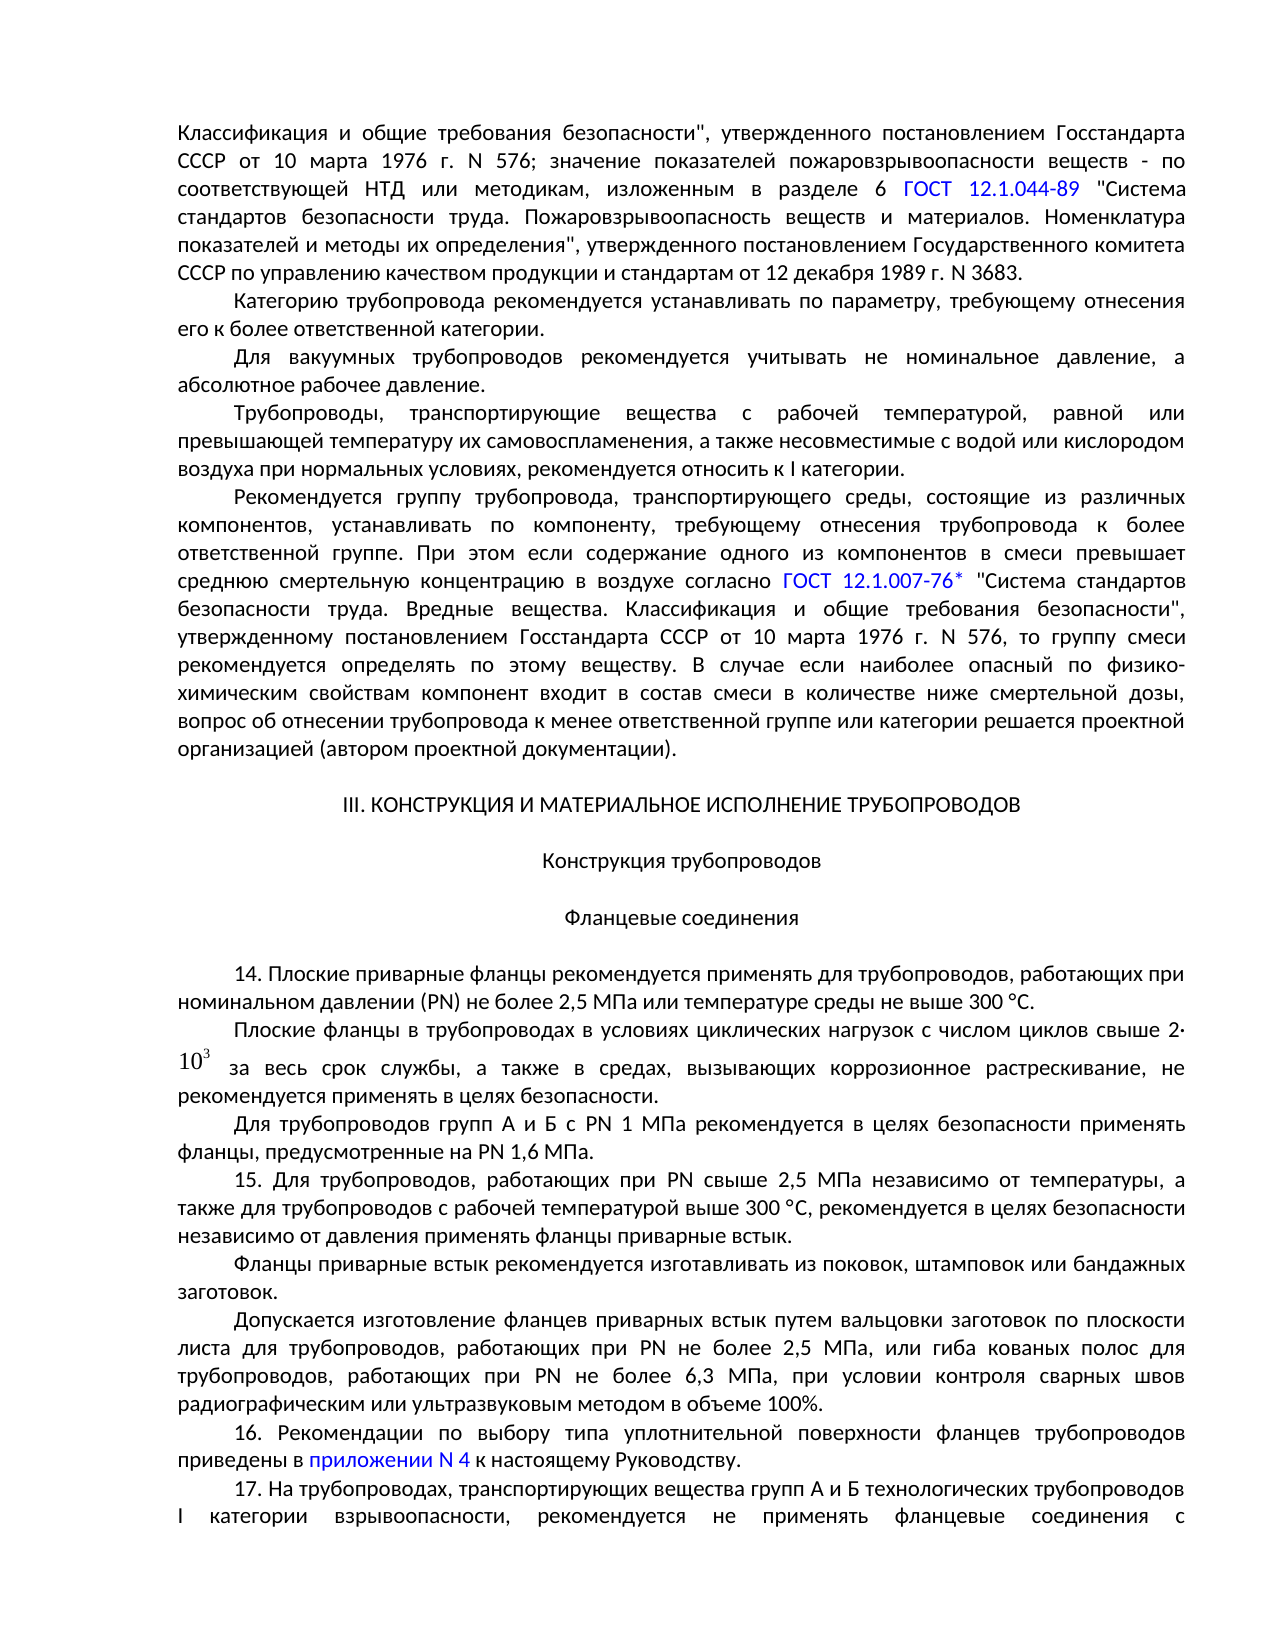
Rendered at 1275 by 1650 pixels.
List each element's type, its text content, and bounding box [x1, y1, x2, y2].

text 14. Плоские приварные фланцы рекомендуется применять для трубопроводов, работающих при номинальном давлении (PN) не более 2,5 МПа или температуре среды не выше 300 °C. [177, 959, 1186, 1015]
text Трубопроводы, транспортирующие вещества с рабочей температурой, равной или превышающей температуру их самовоспламенения, а также несовместимые с водой или кислородом воздуха при нормальных условиях, рекомендуется относить к I категории. [177, 398, 1186, 482]
text Категорию трубопровода рекомендуется устанавливать по параметру, требующему отнесения его к более ответственной категории. [177, 286, 1186, 342]
text Фланцы приварные встык рекомендуется изготавливать из поковок, штамповок или бандажных заготовок. [177, 1249, 1186, 1306]
text Для трубопроводов групп А и Б с PN 1 МПа рекомендуется в целях безопасности применять фланцы, предусмотренные на PN 1,6 МПа. [177, 1109, 1186, 1165]
text Конструкция трубопроводов [177, 847, 1186, 875]
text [177, 118, 1186, 286]
text Для вакуумных трубопроводов рекомендуется учитывать не номинальное давление, а абсолютное рабочее давление. [177, 342, 1186, 398]
text Плоские фланцы в трубопроводах в условиях циклических нагрузок с числом циклов свыше 2· за весь срок службы, а также в средах, вызывающих коррозионное растрескивание, не рекомендуется применять в целях безопасности. [177, 1015, 1186, 1109]
text 16. Рекомендации по выбору типа уплотнительной поверхности фланцев трубопроводов приведены в приложении N 4 к настоящему Руководству. [177, 1418, 1186, 1474]
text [177, 1474, 1186, 1530]
text Допускается изготовление фланцев приварных встык путем вальцовки заготовок по плоскости листа для трубопроводов, работающих при PN не более 2,5 МПа, или гиба кованых полос для трубопроводов, работающих при PN не более 6,3 МПа, при условии контроля сварных швов радиографическим или ультразвуковым методом в объеме 100%. [177, 1306, 1186, 1418]
text 15. Для трубопроводов, работающих при PN свыше 2,5 МПа независимо от температуры, а также для трубопроводов с рабочей температурой выше 300 °C, рекомендуется в целях безопасности независимо от давления применять фланцы приварные встык. [177, 1165, 1186, 1249]
text Рекомендуется группу трубопровода, транспортирующего среды, состоящие из различных компонентов, устанавливать по компоненту, требующему отнесения трубопровода к более ответственной группе. При этом если содержание одного из компонентов в смеси превышает среднюю смертельную концентрацию в воздухе согласно ГОСТ 12.1.007-76* "Система стандартов безопасности труда. Вредные вещества. Классификация и общие требования безопасности", утвержденному постановлением Госстандарта СССР от 10 марта 1976 г. N 576, то группу смеси рекомендуется определять по этому веществу. В случае если наиболее опасный по физико-химическим свойствам компонент входит в состав смеси в количестве ниже смертельной дозы, вопрос об отнесении трубопровода к менее ответственной группе или категории решается проектной организацией (автором проектной документации). [177, 482, 1186, 763]
text Фланцевые соединения [177, 903, 1186, 931]
text III. КОНСТРУКЦИЯ И МАТЕРИАЛЬНОЕ ИСПОЛНЕНИЕ ТРУБОПРОВОДОВ [177, 791, 1186, 819]
